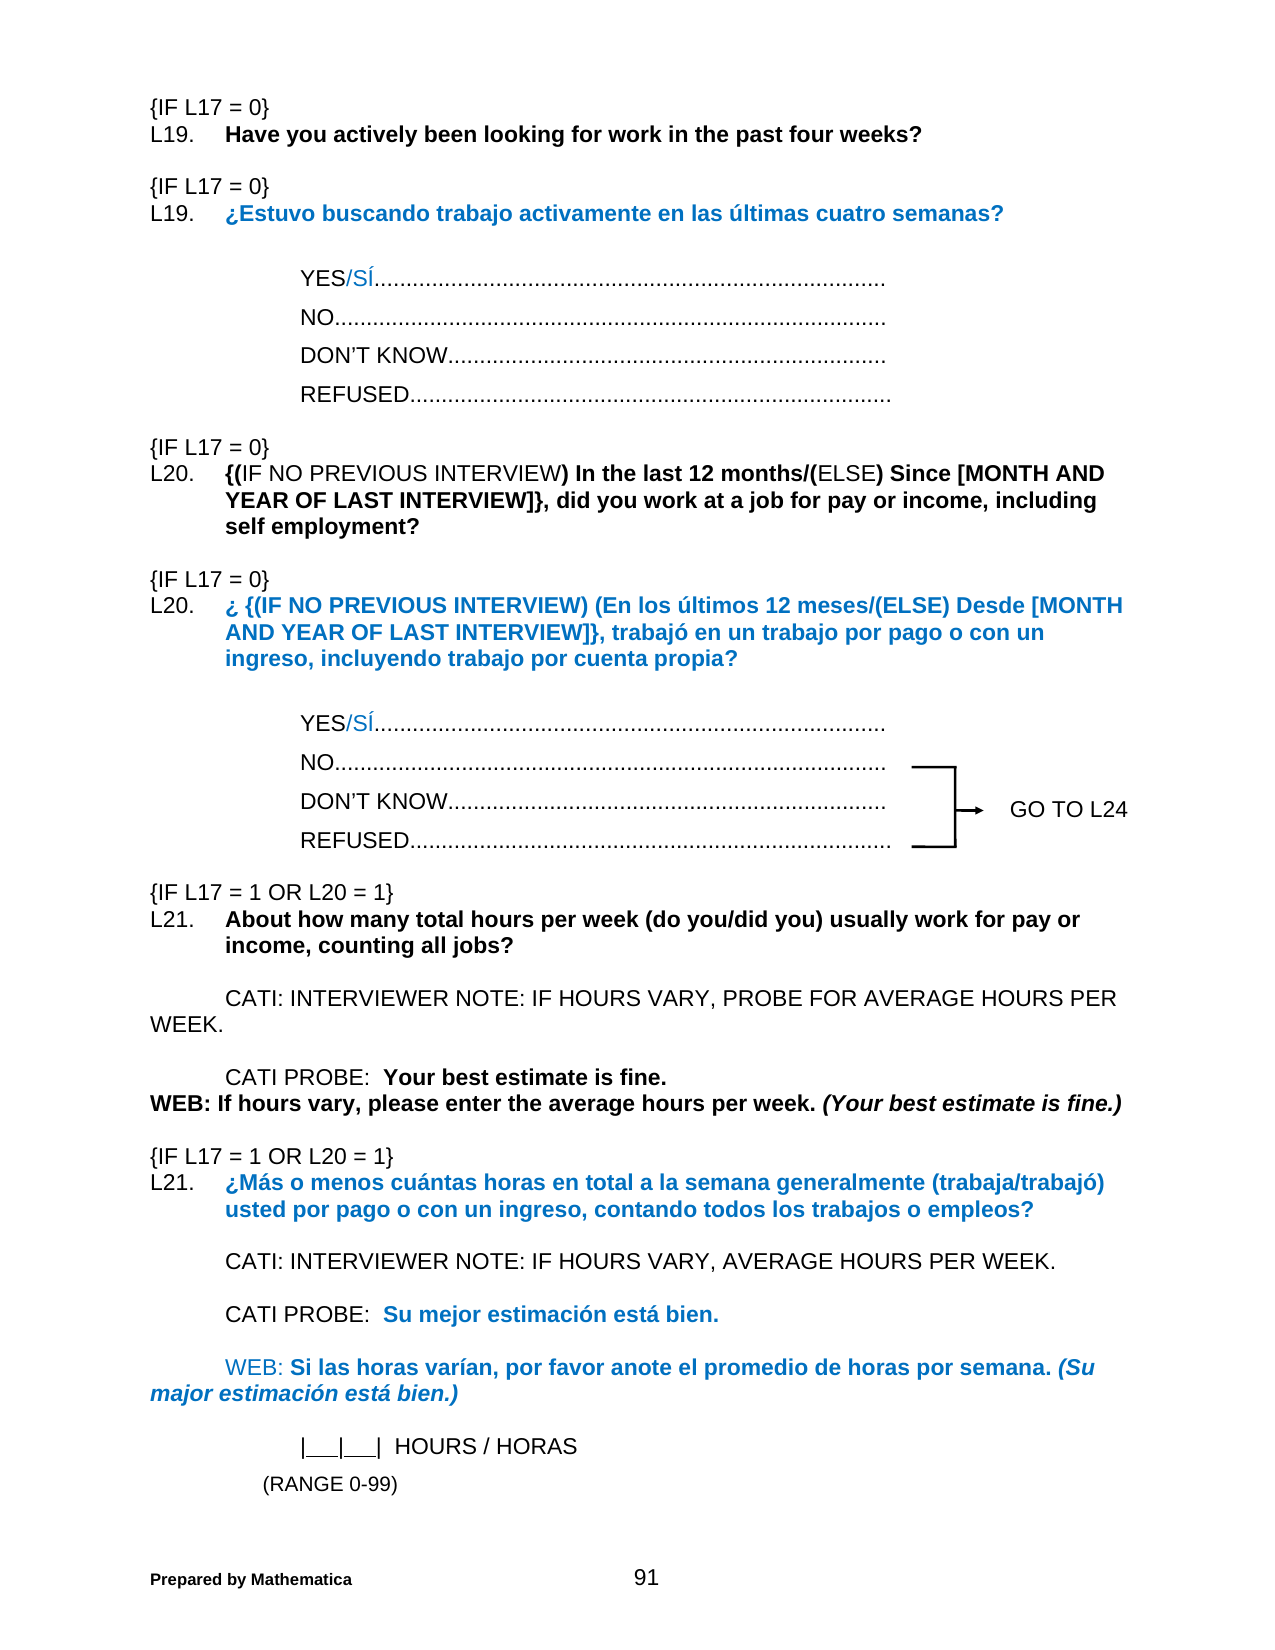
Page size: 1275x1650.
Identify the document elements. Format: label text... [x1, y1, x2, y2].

text CATI PROBE: Your best estimate is fine. [150, 1064, 1125, 1090]
text {IF L17 = 0} [150, 173, 1125, 199]
text WEB: Si las horas varían, por favor anote el promedio de horas por semana. (Su major estimación está bien.) [150, 1354, 1125, 1406]
text {IF L17 = 1 OR L20 = 1} [150, 879, 1125, 906]
text NO 0 [300, 749, 840, 775]
text NO 0 [300, 304, 840, 330]
text YES/Sí 1 [300, 265, 840, 291]
text DON’T KNOW d [300, 342, 840, 369]
text {IF L17 = 0} [150, 566, 1125, 592]
text CATI PROBE: Su mejor estimación está bien. [150, 1301, 1125, 1327]
text YES/Sí 1 [300, 710, 840, 736]
text L20. ¿ {(IF NO PREVIOUS INTERVIEW) (En los últimos 12 meses/(ELSE) Desde [MONTH AND YEAR OF LAST INTERVIEW]}, trabajó en un trabajo por pago o con un ingreso, incluyendo trabajo por cuenta propia? [150, 592, 1125, 671]
text L21. ¿Más o menos cuántas horas en total a la semana generalmente (trabaja/trabajó) usted por pago o con un ingreso, contando todos los trabajos o empleos? [150, 1169, 1125, 1222]
text WEB: If hours vary, please enter the average hours per week. (Your best estimate is fine.) [150, 1090, 1125, 1117]
text L19. ¿Estuvo buscando trabajo activamente en las últimas cuatro semanas? [150, 199, 1125, 226]
text REFUSED r [300, 827, 840, 853]
text CATI: INTERVIEWER NOTE: IF HOURS VARY, PROBE FOR AVERAGE HOURS PER WEEK. [150, 985, 1125, 1037]
text CATI: INTERVIEWER NOTE: IF HOURS VARY, AVERAGE HOURS PER WEEK. [150, 1248, 1125, 1275]
text DON’T KNOW d [300, 788, 840, 814]
text REFUSED r [300, 381, 840, 408]
text {IF L17 = 0} [150, 434, 1125, 460]
text {IF L17 = 1 OR L20 = 1} [150, 1143, 1125, 1169]
text | | | HOURS / HORAS [150, 1433, 1125, 1459]
text L21. About how many total hours per week (do you/did you) usually work for pay or income, counting all jobs? [150, 906, 1125, 958]
text L19. Have you actively been looking for work in the past four weeks? [150, 121, 1125, 147]
text {IF L17 = 0} [150, 94, 1125, 121]
text L20. {(IF NO PREVIOUS INTERVIEW) In the last 12 months/(ELSE) Since [MONTH AND YEAR OF LAST INTERVIEW]}, did you work at a job for pay or income, including self employment? [150, 460, 1125, 539]
text (RANGE 0-99) [262, 1472, 1125, 1496]
